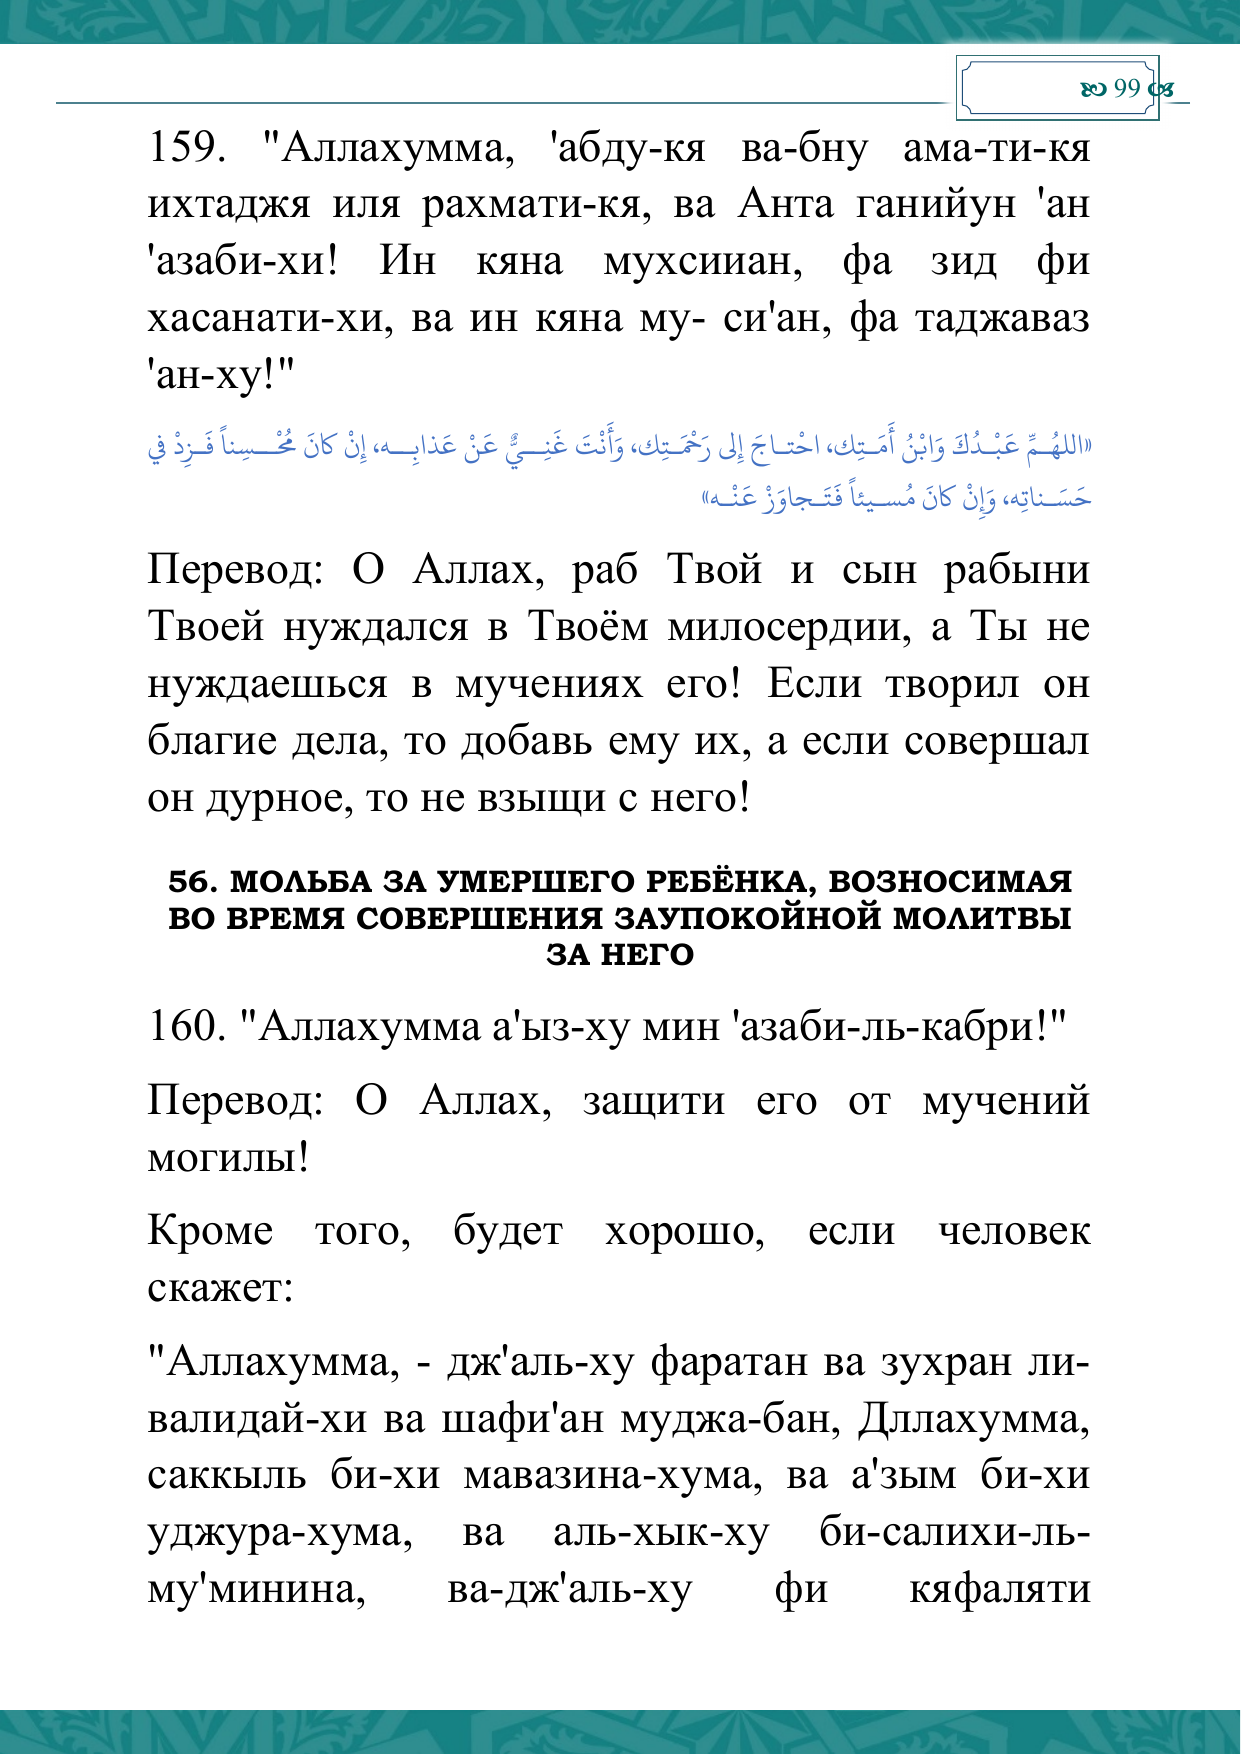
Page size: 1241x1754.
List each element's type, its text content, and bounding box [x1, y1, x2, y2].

text Перевод: O Аллах, защити его от мучений могилы! [148, 1071, 1092, 1181]
text Кроме того, будет хорошо, если человек скажет: [148, 1202, 1092, 1311]
text 56. МОЛЬБА ЗА УМЕРШЕГО РЕБЁНКА, ВОЗНОСИМАЯ ВО ВРЕМЯ СОВЕРШЕНИЯ ЗАУПОКОЙНОЙ МОЛИТВЫ ЗА НЕГО [148, 863, 1092, 973]
text Перевод: O Аллах, раб Твой и сын рабыни Твоей нуждался в Твоём милосердии, а Ты не нуждаешься в мучениях его! Если творил он благие дела, то добавь ему их, а если совершал он дурное, то не взыщи с него! [148, 541, 1092, 821]
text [148, 1332, 1092, 1612]
text «اللهُـمِّ عَبْـدُكَ وَابْنُ أَمَـتِك، احْتـاجَ إِلى رَحْمَـتِك، وَأَنْتَ غَنِـيٌّ عَنْ عَذابِـه، إِنْ كانَ مُحْـسِناً فَزِدْ في حَسَـناتِه، وَإِنْ كانَ مُسـيئاً فَتَـجاوَزْ عَنْـه» [148, 419, 1092, 524]
text 160. "Аллахумма а'ыз-ху мин 'азаби-ль-кабри!" [148, 998, 1092, 1051]
text 159. "Аллахумма, 'абду-кя ва-бну ама-ти-кя ихтаджя иля рахмати-кя, ва Анта ганийун 'ан 'азаби-хи! Ин кяна мухсииан, фа зид фи хасанати-хи, ва ин кяна му- си'ан, фа таджаваз 'ан-ху!" [148, 118, 1092, 398]
picture [0, 1710, 1241, 1754]
picture [0, 0, 1240, 44]
